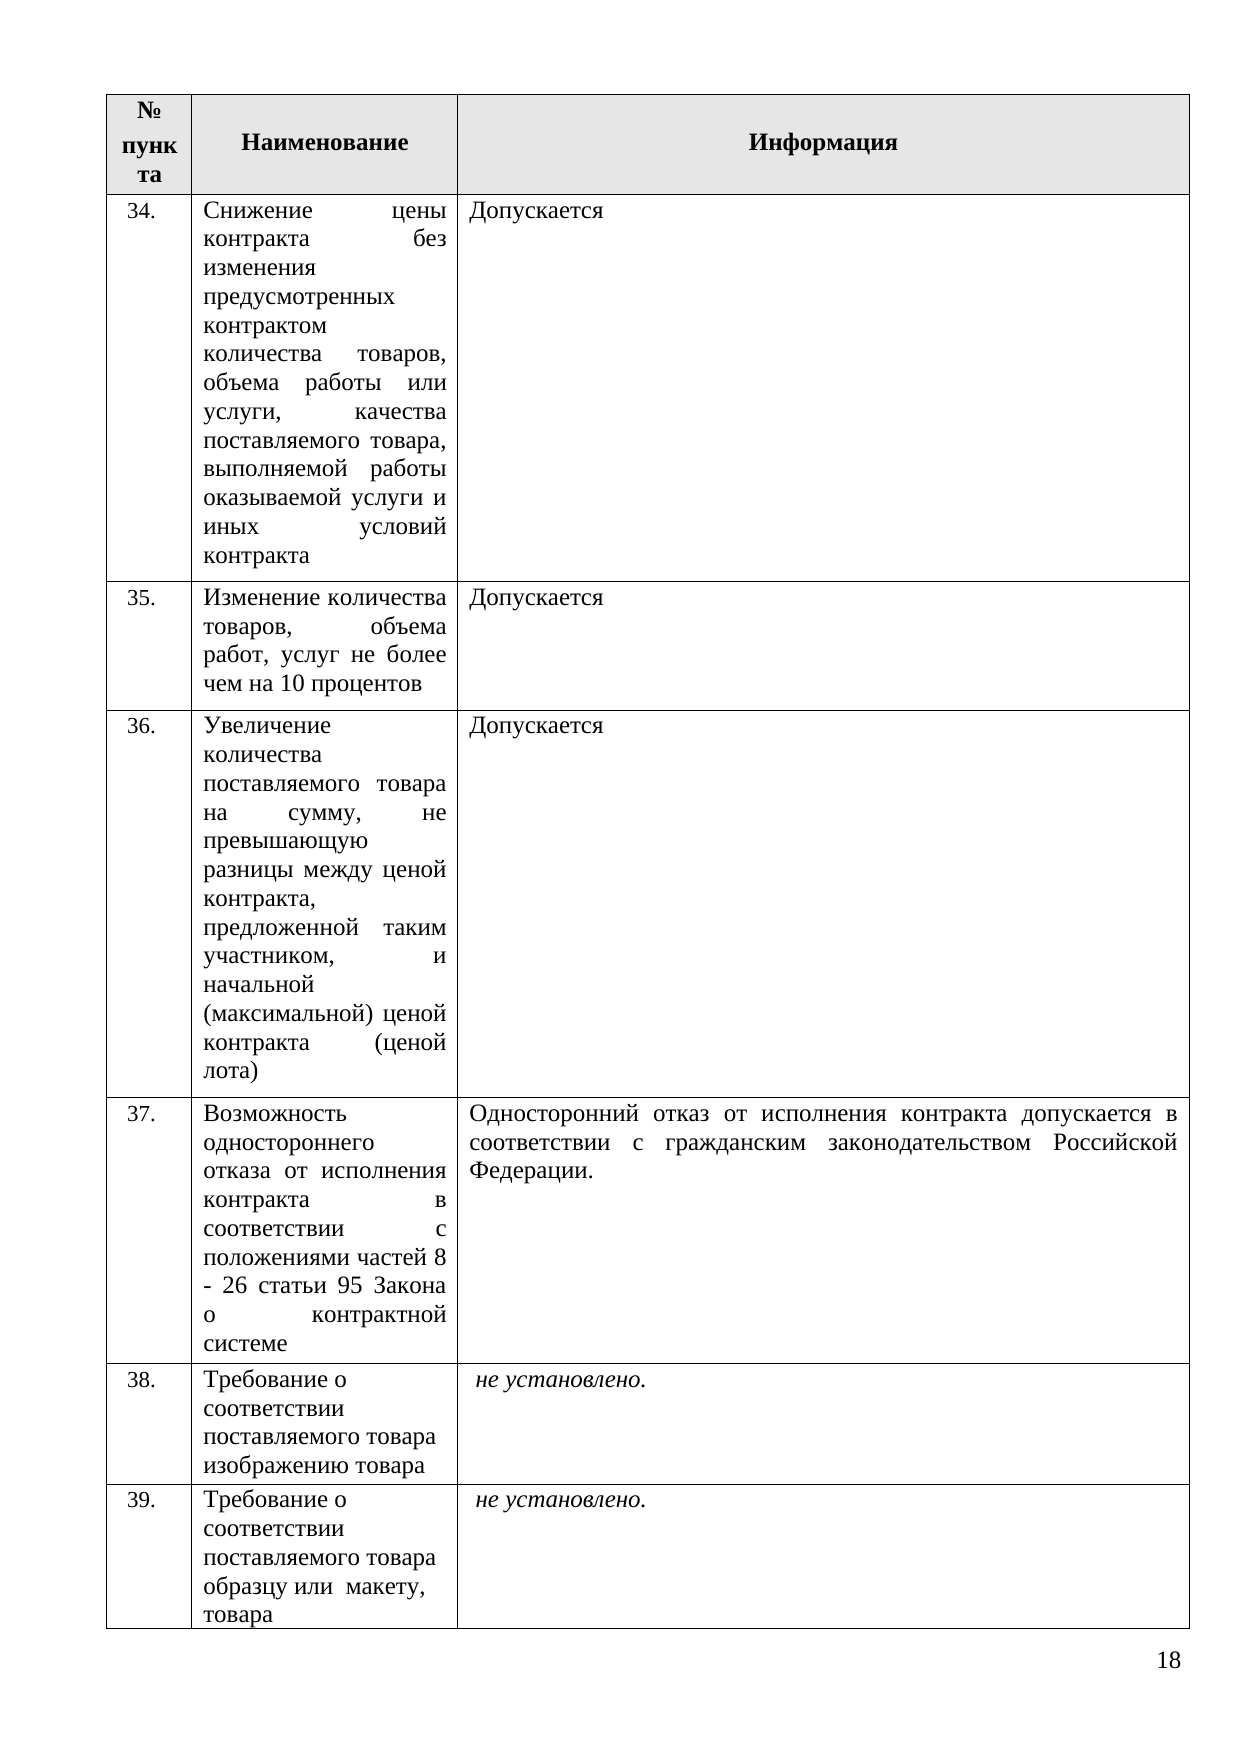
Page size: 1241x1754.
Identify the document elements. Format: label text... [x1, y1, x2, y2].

table_cell Увеличение количества поставляемого товара на сумму, не превышающую разницы между ценой контракта, предложенной таким участником, и начальной (максимальной) ценой контракта (ценой лота) [192, 711, 457, 1097]
table_cell [107, 195, 191, 581]
table_cell [107, 582, 191, 709]
table_cell [107, 1485, 191, 1628]
table_cell Возможность одностороннего отказа от исполнения контракта в соответствии с положениями частей 8 - 26 статьи 95 Закона о контрактной системе [192, 1098, 457, 1363]
table_header Наименование [192, 95, 457, 194]
table_cell [107, 711, 191, 1097]
table_cell Требование о соответствии поставляемого товара изображению товара [192, 1364, 457, 1483]
table_header Информация [458, 95, 1189, 194]
table_cell Требование о соответствии поставляемого товара образцу или макету, товара [192, 1485, 457, 1628]
table_cell [107, 1098, 191, 1363]
table_cell Допускается [458, 582, 1189, 709]
table_cell Односторонний отказ от исполнения контракта допускается в соответствии с гражданским законодательством Российской Федерации. [458, 1098, 1189, 1363]
table_cell Допускается [458, 195, 1189, 581]
table_header № пункта [107, 95, 191, 194]
table_cell Допускается [458, 711, 1189, 1097]
table_cell не установлено. [458, 1485, 1189, 1628]
table_cell [107, 1364, 191, 1483]
table_cell Снижение цены контракта без изменения предусмотренных контрактом количества товаров, объема работы или услуги, качества поставляемого товара, выполняемой работы оказываемой услуги и иных условий контракта [192, 195, 457, 581]
table_cell не установлено. [458, 1364, 1189, 1483]
table_cell Изменение количества товаров, объема работ, услуг не более чем на 10 процентов [192, 582, 457, 709]
